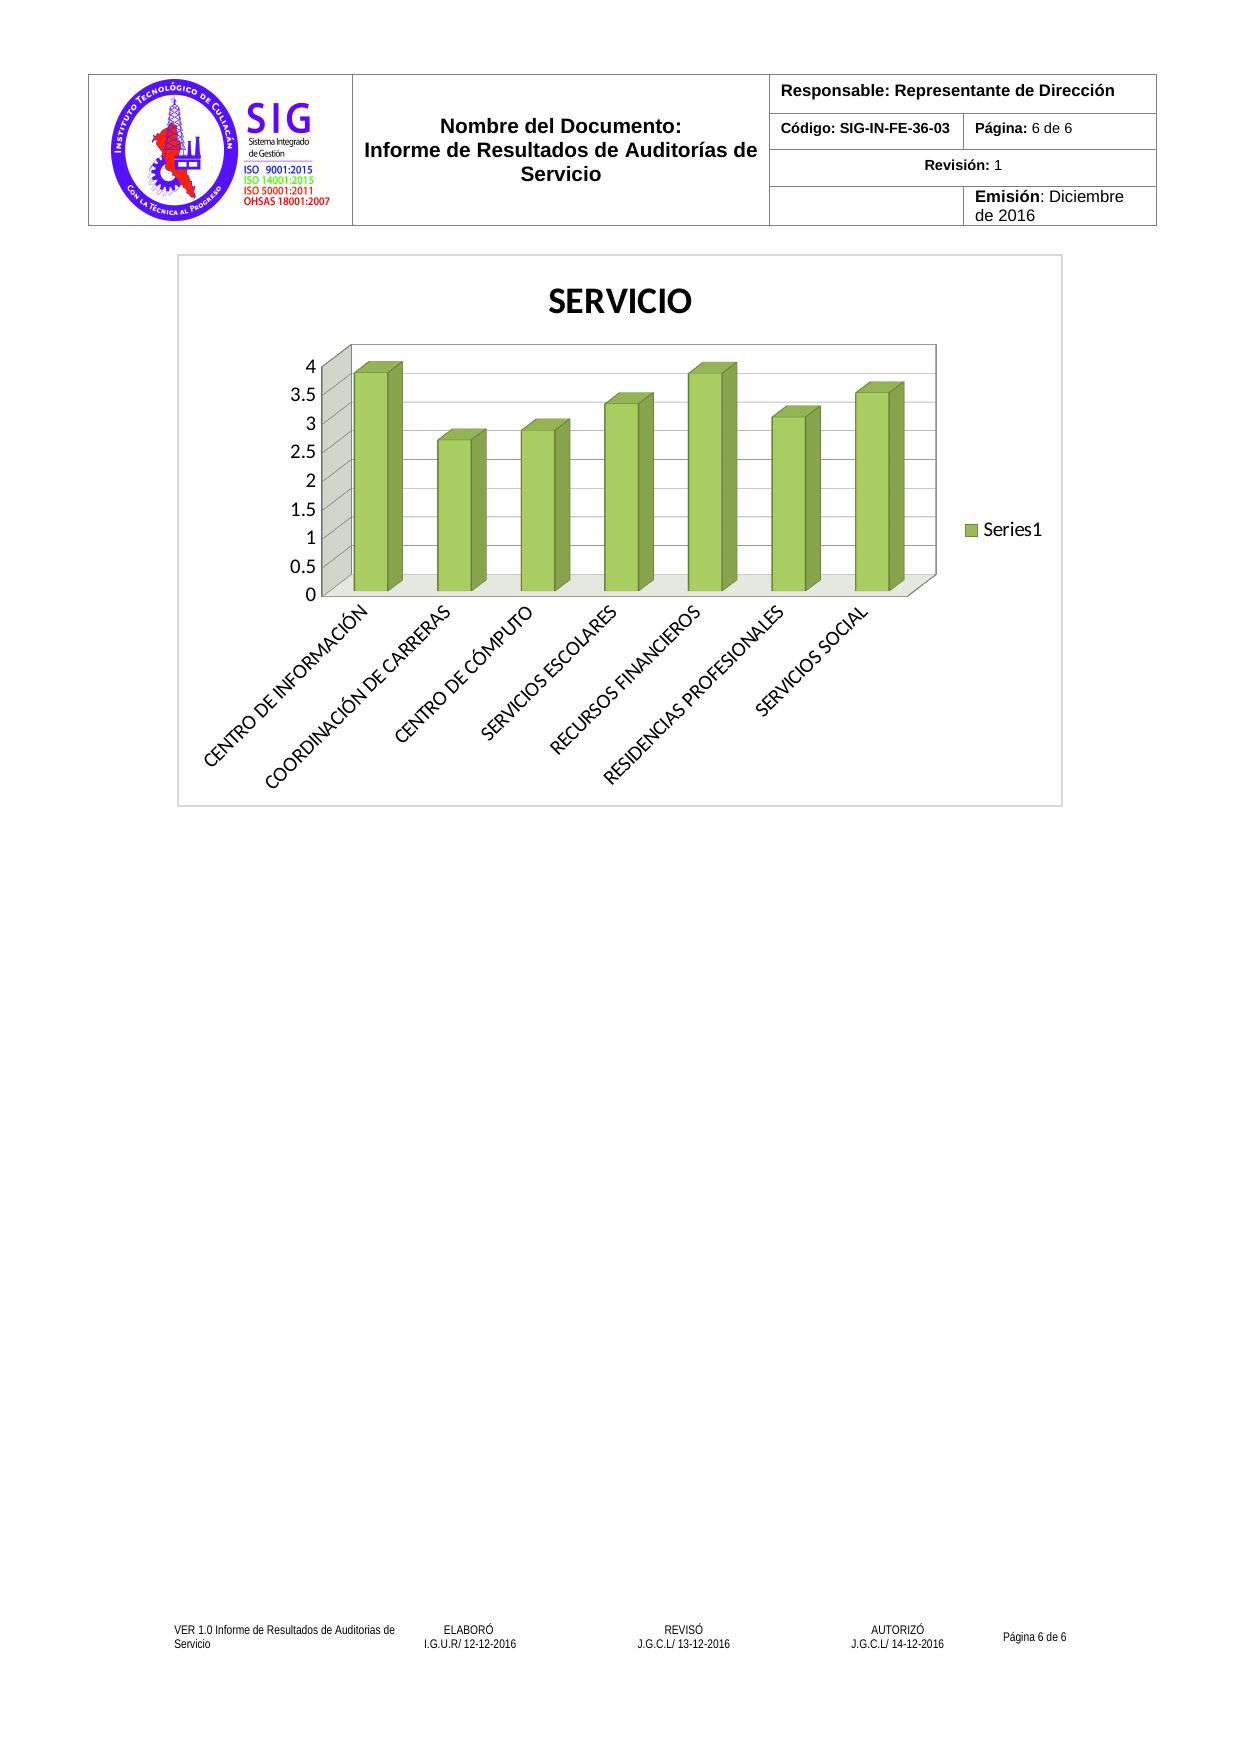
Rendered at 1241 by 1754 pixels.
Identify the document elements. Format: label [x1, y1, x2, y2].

picture [111, 79, 330, 221]
